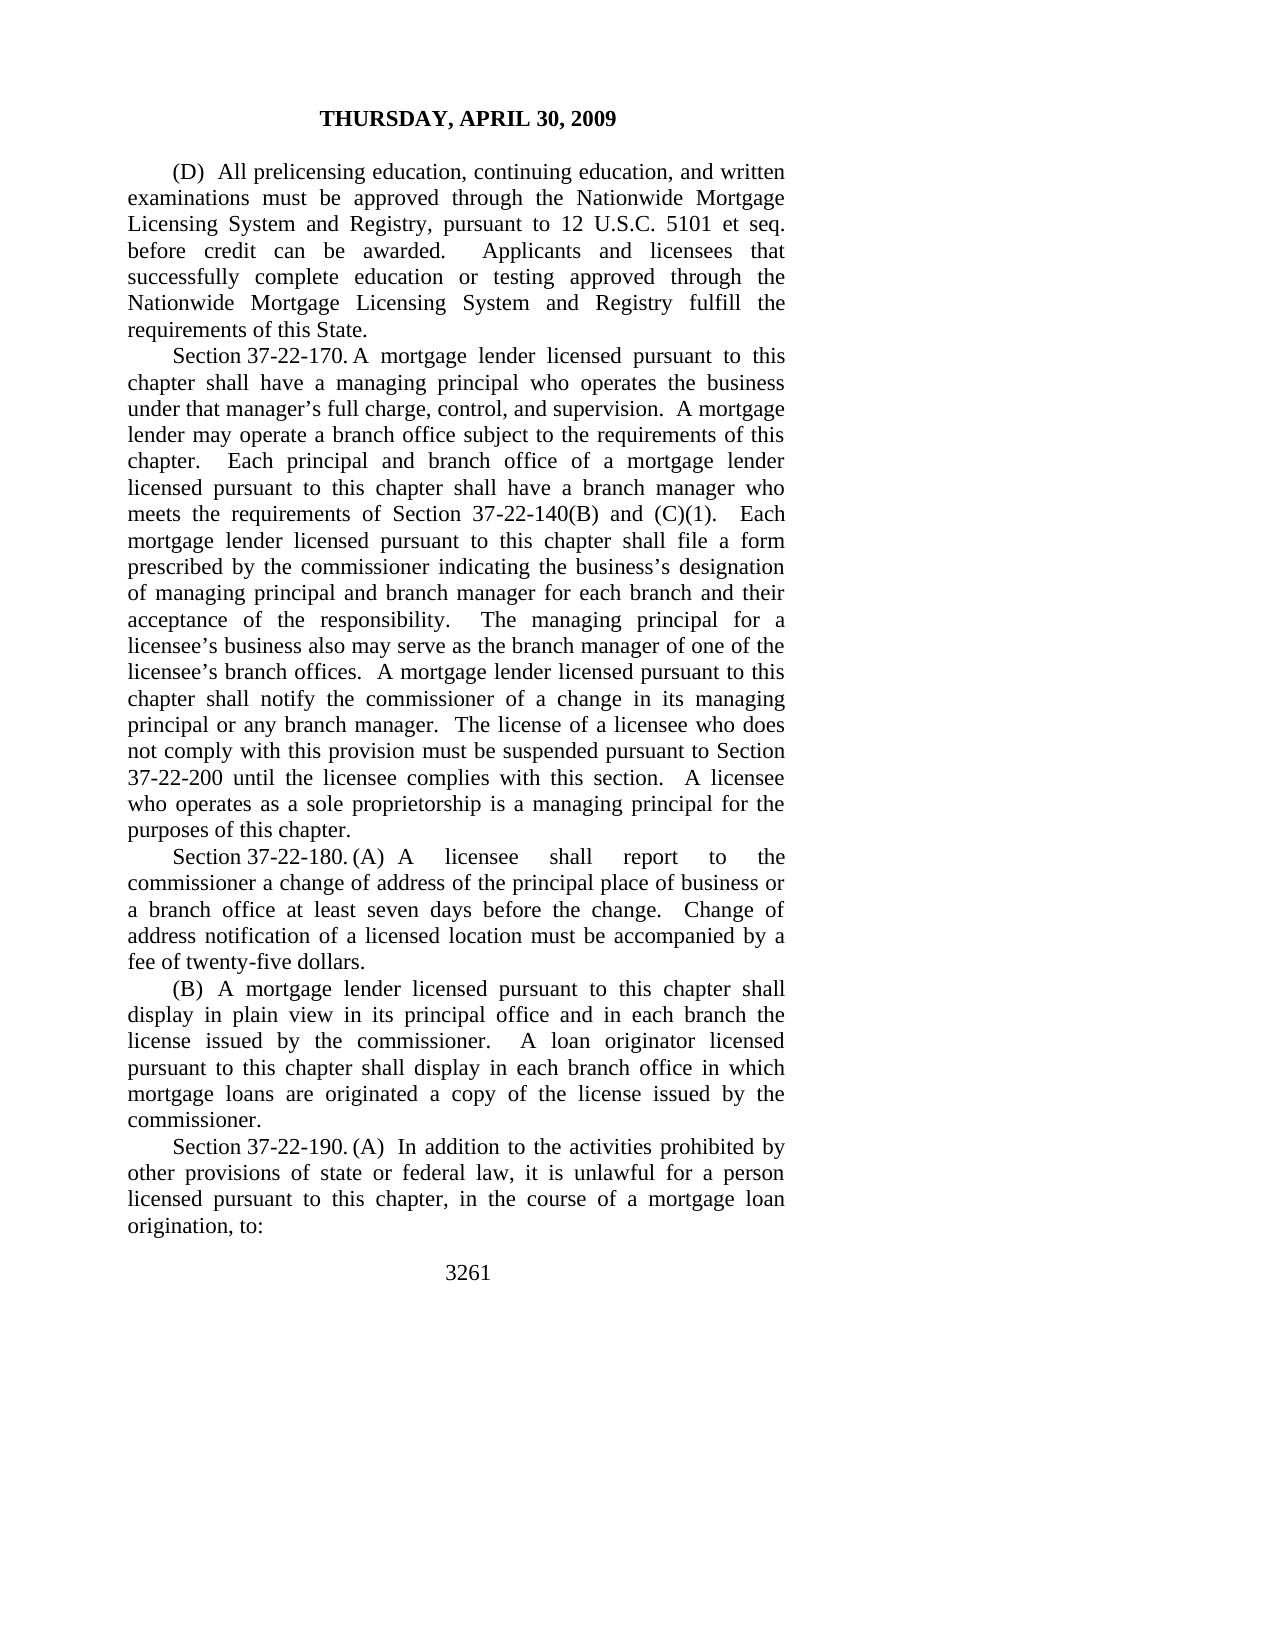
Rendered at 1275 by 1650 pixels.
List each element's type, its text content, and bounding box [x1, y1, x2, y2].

text Section 37-22-190. (A) In addition to the activities prohibited by other provisions of state or federal law, it is unlawful for a person licensed pursuant to this chapter, in the course of a mortgage loan origination, to: [127, 1133, 786, 1238]
text Section 37-22-170. A mortgage lender licensed pursuant to this chapter shall have a managing principal who operates the business under that manager’s full charge, control, and supervision. A mortgage lender may operate a branch office subject to the requirements of this chapter. Each principal and branch office of a mortgage lender licensed pursuant to this chapter shall have a branch manager who meets the requirements of Section 37-22-140(B) and (C)(1). Each mortgage lender licensed pursuant to this chapter shall file a form prescribed by the commissioner indicating the business’s designation of managing principal and branch manager for each branch and their acceptance of the responsibility. The managing principal for a licensee’s business also may serve as the branch manager of one of the licensee’s branch offices. A mortgage lender licensed pursuant to this chapter shall notify the commissioner of a change in its managing principal or any branch manager. The license of a licensee who does not comply with this provision must be suspended pursuant to Section 37-22-200 until the licensee complies with this section. A licensee who operates as a sole proprietorship is a managing principal for the purposes of this chapter. [127, 342, 786, 843]
text (B) A mortgage lender licensed pursuant to this chapter shall display in plain view in its principal office and in each branch the license issued by the commissioner. A loan originator licensed pursuant to this chapter shall display in each branch office in which mortgage loans are originated a copy of the license issued by the commissioner. [127, 975, 786, 1133]
text (D) All prelicensing education, continuing education, and written examinations must be approved through the Nationwide Mortgage Licensing System and Registry, pursuant to 12 U.S.C. 5101 et seq. before credit can be awarded. Applicants and licensees that successfully complete education or testing approved through the Nationwide Mortgage Licensing System and Registry fulfill the requirements of this State. [127, 158, 786, 342]
text Section 37-22-180. (A) A licensee shall report to the commissioner a change of address of the principal place of business or a branch office at least seven days before the change. Change of address notification of a licensed location must be accompanied by a fee of twenty-five dollars. [127, 843, 786, 975]
